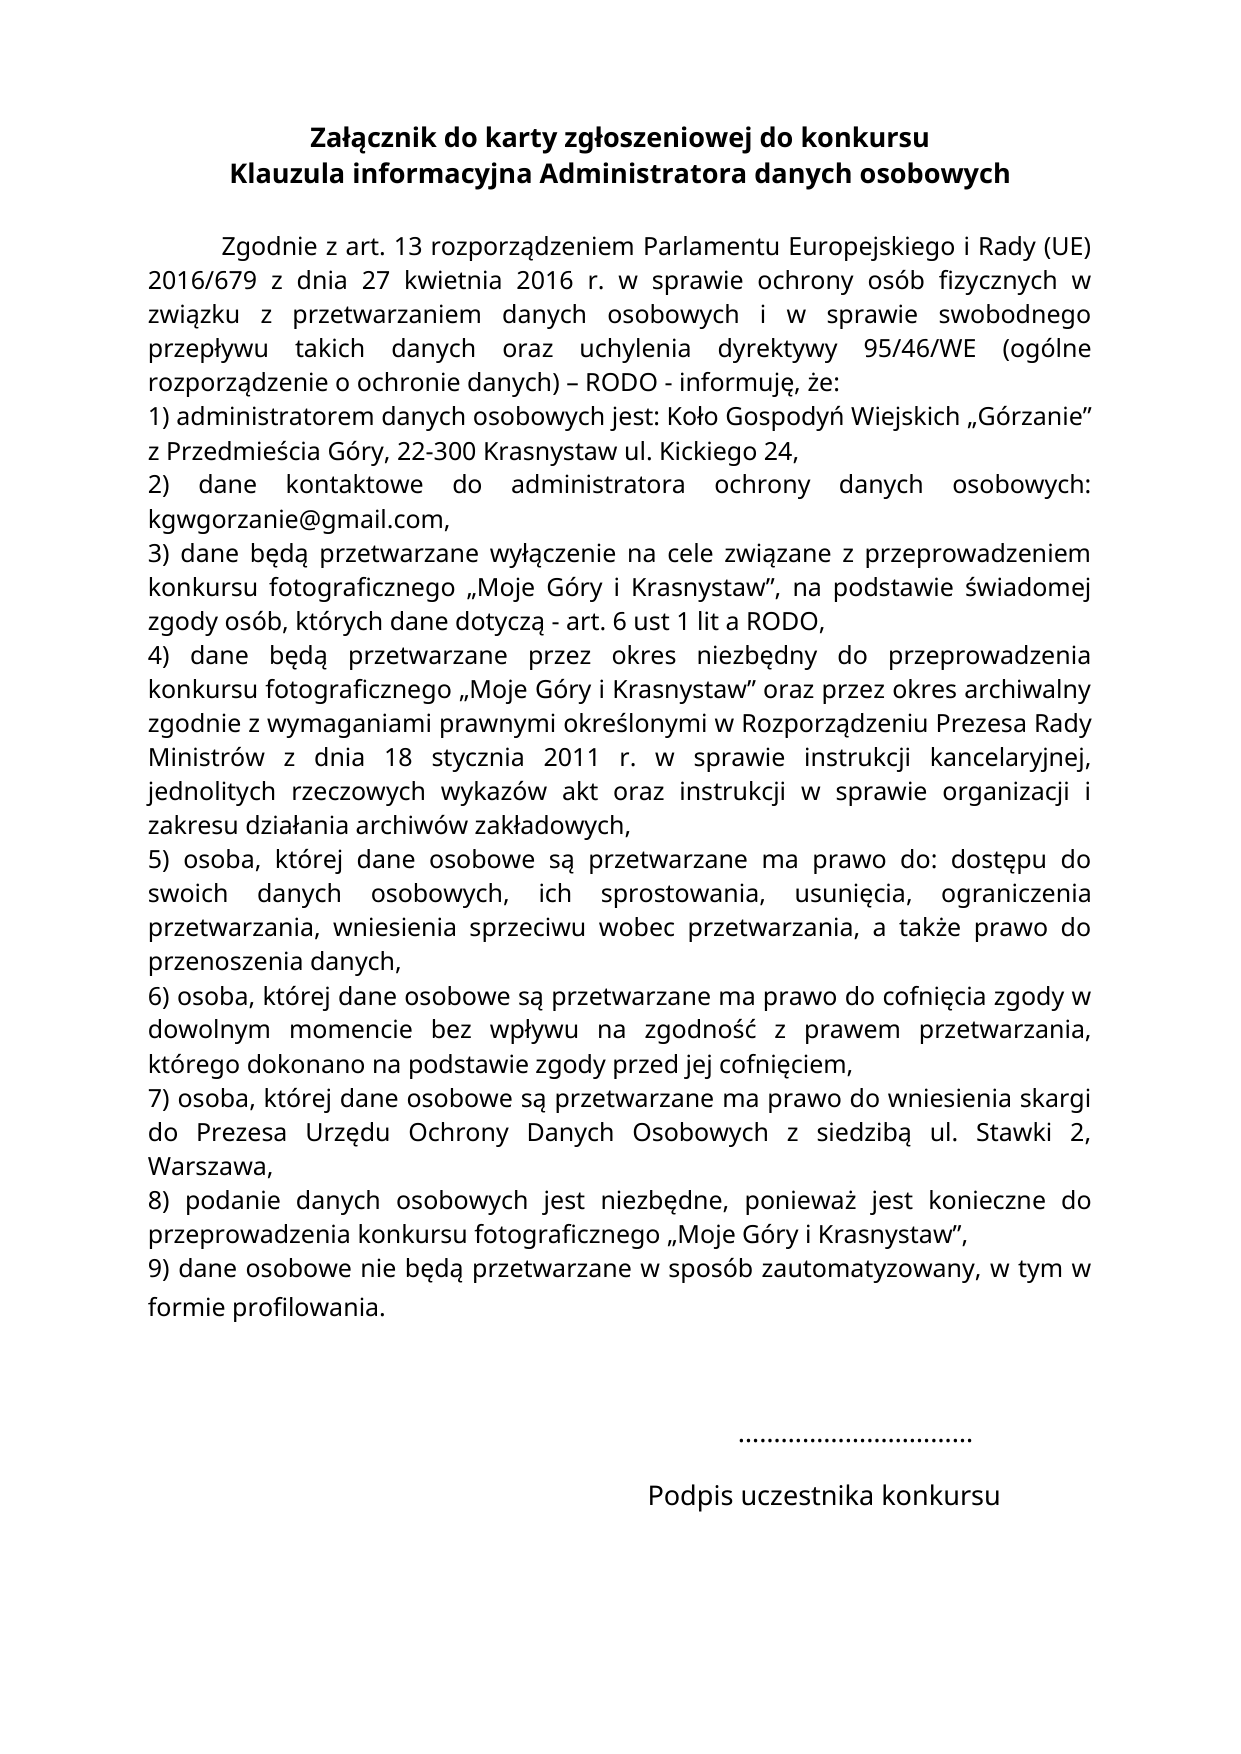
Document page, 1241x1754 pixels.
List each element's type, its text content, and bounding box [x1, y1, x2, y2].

text 4) dane będą przetwarzane przez okres niezbędny do przeprowadzenia konkursu fotograficznego „Moje Góry i Krasnystaw” oraz przez okres archiwalny zgodnie z wymaganiami prawnymi określonymi w Rozporządzeniu Prezesa Rady Ministrów z dnia 18 stycznia 2011 r. w sprawie instrukcji kancelaryjnej, jednolitych rzeczowych wykazów akt oraz instrukcji w sprawie organizacji i zakresu działania archiwów zakładowych, [148, 637, 1092, 842]
text 8) podanie danych osobowych jest niezbędne, ponieważ jest konieczne do przeprowadzenia konkursu fotograficznego „Moje Góry i Krasnystaw”, [148, 1182, 1092, 1251]
text …………………………… [148, 1413, 1092, 1450]
text Załącznik do karty zgłoszeniowej do konkursu [148, 118, 1092, 155]
text Zgodnie z art. 13 rozporządzeniem Parlamentu Europejskiego i Rady (UE) 2016/679 z dnia 27 kwietnia 2016 r. w sprawie ochrony osób fizycznych w związku z przetwarzaniem danych osobowych i w sprawie swobodnego przepływu takich danych oraz uchylenia dyrektywy 95/46/WE (ogólne rozporządzenie o ochronie danych) – RODO - informuję, że: [148, 229, 1092, 399]
text 3) dane będą przetwarzane wyłączenie na cele związane z przeprowadzeniem konkursu fotograficznego „Moje Góry i Krasnystaw”, na podstawie świadomej zgody osób, których dane dotyczą - art. 6 ust 1 lit a RODO, [148, 535, 1092, 637]
text Podpis uczestnika konkursu [148, 1476, 1092, 1513]
text Klauzula informacyjna Administratora danych osobowych [148, 155, 1092, 192]
text 2) dane kontaktowe do administratora ochrony danych osobowych: kgwgorzanie@gmail.com, [148, 467, 1092, 535]
text 1) administratorem danych osobowych jest: Koło Gospodyń Wiejskich „Górzanie” z Przedmieścia Góry, 22-300 Krasnystaw ul. Kickiego 24, [148, 399, 1092, 467]
text 7) osoba, której dane osobowe są przetwarzane ma prawo do wniesienia skargi do Prezesa Urzędu Ochrony Danych Osobowych z siedzibą ul. Stawki 2, Warszawa, [148, 1080, 1092, 1182]
text 5) osoba, której dane osobowe są przetwarzane ma prawo do: dostępu do swoich danych osobowych, ich sprostowania, usunięcia, ograniczenia przetwarzania, wniesienia sprzeciwu wobec przetwarzania, a także prawo do przenoszenia danych, [148, 842, 1092, 978]
text 6) osoba, której dane osobowe są przetwarzane ma prawo do cofnięcia zgody w dowolnym momencie bez wpływu na zgodność z prawem przetwarzania, którego dokonano na podstawie zgody przed jej cofnięciem, [148, 978, 1092, 1080]
text 9) dane osobowe nie będą przetwarzane w sposób zautomatyzowany, w tym w formie profilowania. [148, 1251, 1092, 1324]
